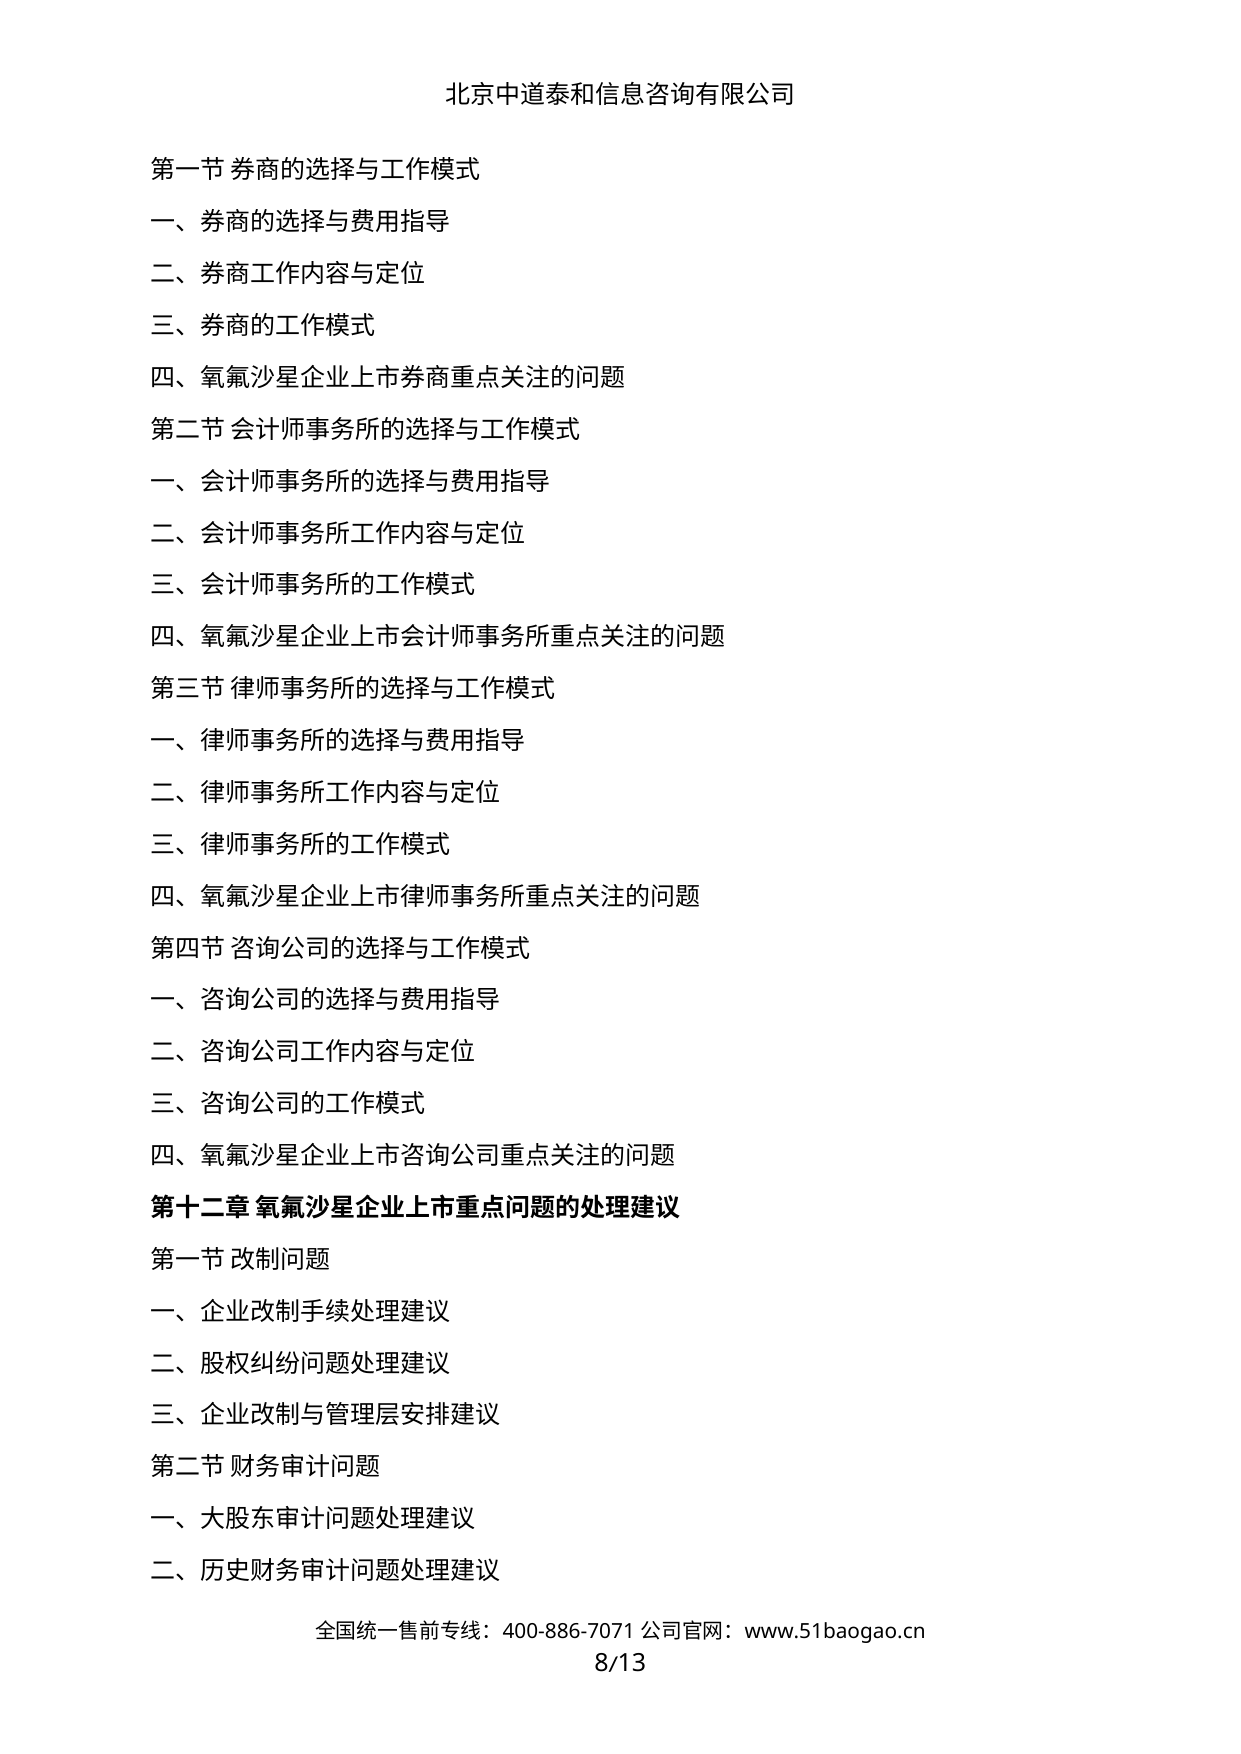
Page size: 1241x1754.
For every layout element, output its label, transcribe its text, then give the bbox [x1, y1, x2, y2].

text 三、咨询公司的工作模式 [150, 1084, 1090, 1120]
text 三、律师事务所的工作模式 [150, 824, 1090, 861]
text 三、券商的工作模式 [150, 306, 1090, 342]
text 四、氧氟沙星企业上市咨询公司重点关注的问题 [150, 1136, 1090, 1172]
text 二、律师事务所工作内容与定位 [150, 772, 1090, 809]
text 三、企业改制与管理层安排建议 [150, 1395, 1090, 1431]
text 第十二章 氧氟沙星企业上市重点问题的处理建议 [150, 1187, 1090, 1224]
text 第二节 财务审计问题 [150, 1447, 1090, 1483]
text 四、氧氟沙星企业上市律师事务所重点关注的问题 [150, 876, 1090, 912]
text 一、大股东审计问题处理建议 [150, 1499, 1090, 1535]
text 四、氧氟沙星企业上市会计师事务所重点关注的问题 [150, 617, 1090, 653]
text 第一节 改制问题 [150, 1239, 1090, 1276]
text 一、企业改制手续处理建议 [150, 1291, 1090, 1327]
text 一、会计师事务所的选择与费用指导 [150, 461, 1090, 497]
text 一、咨询公司的选择与费用指导 [150, 980, 1090, 1016]
text 四、氧氟沙星企业上市券商重点关注的问题 [150, 357, 1090, 394]
text 第四节 咨询公司的选择与工作模式 [150, 928, 1090, 964]
text 二、股权纠纷问题处理建议 [150, 1343, 1090, 1379]
text 一、券商的选择与费用指导 [150, 202, 1090, 238]
text 第二节 会计师事务所的选择与工作模式 [150, 409, 1090, 446]
text 一、律师事务所的选择与费用指导 [150, 721, 1090, 757]
text 二、咨询公司工作内容与定位 [150, 1032, 1090, 1068]
text 二、历史财务审计问题处理建议 [150, 1551, 1090, 1587]
text 三、会计师事务所的工作模式 [150, 565, 1090, 601]
text 二、券商工作内容与定位 [150, 254, 1090, 290]
text 二、会计师事务所工作内容与定位 [150, 513, 1090, 549]
text 第三节 律师事务所的选择与工作模式 [150, 669, 1090, 705]
text 第一节 券商的选择与工作模式 [150, 150, 1090, 186]
